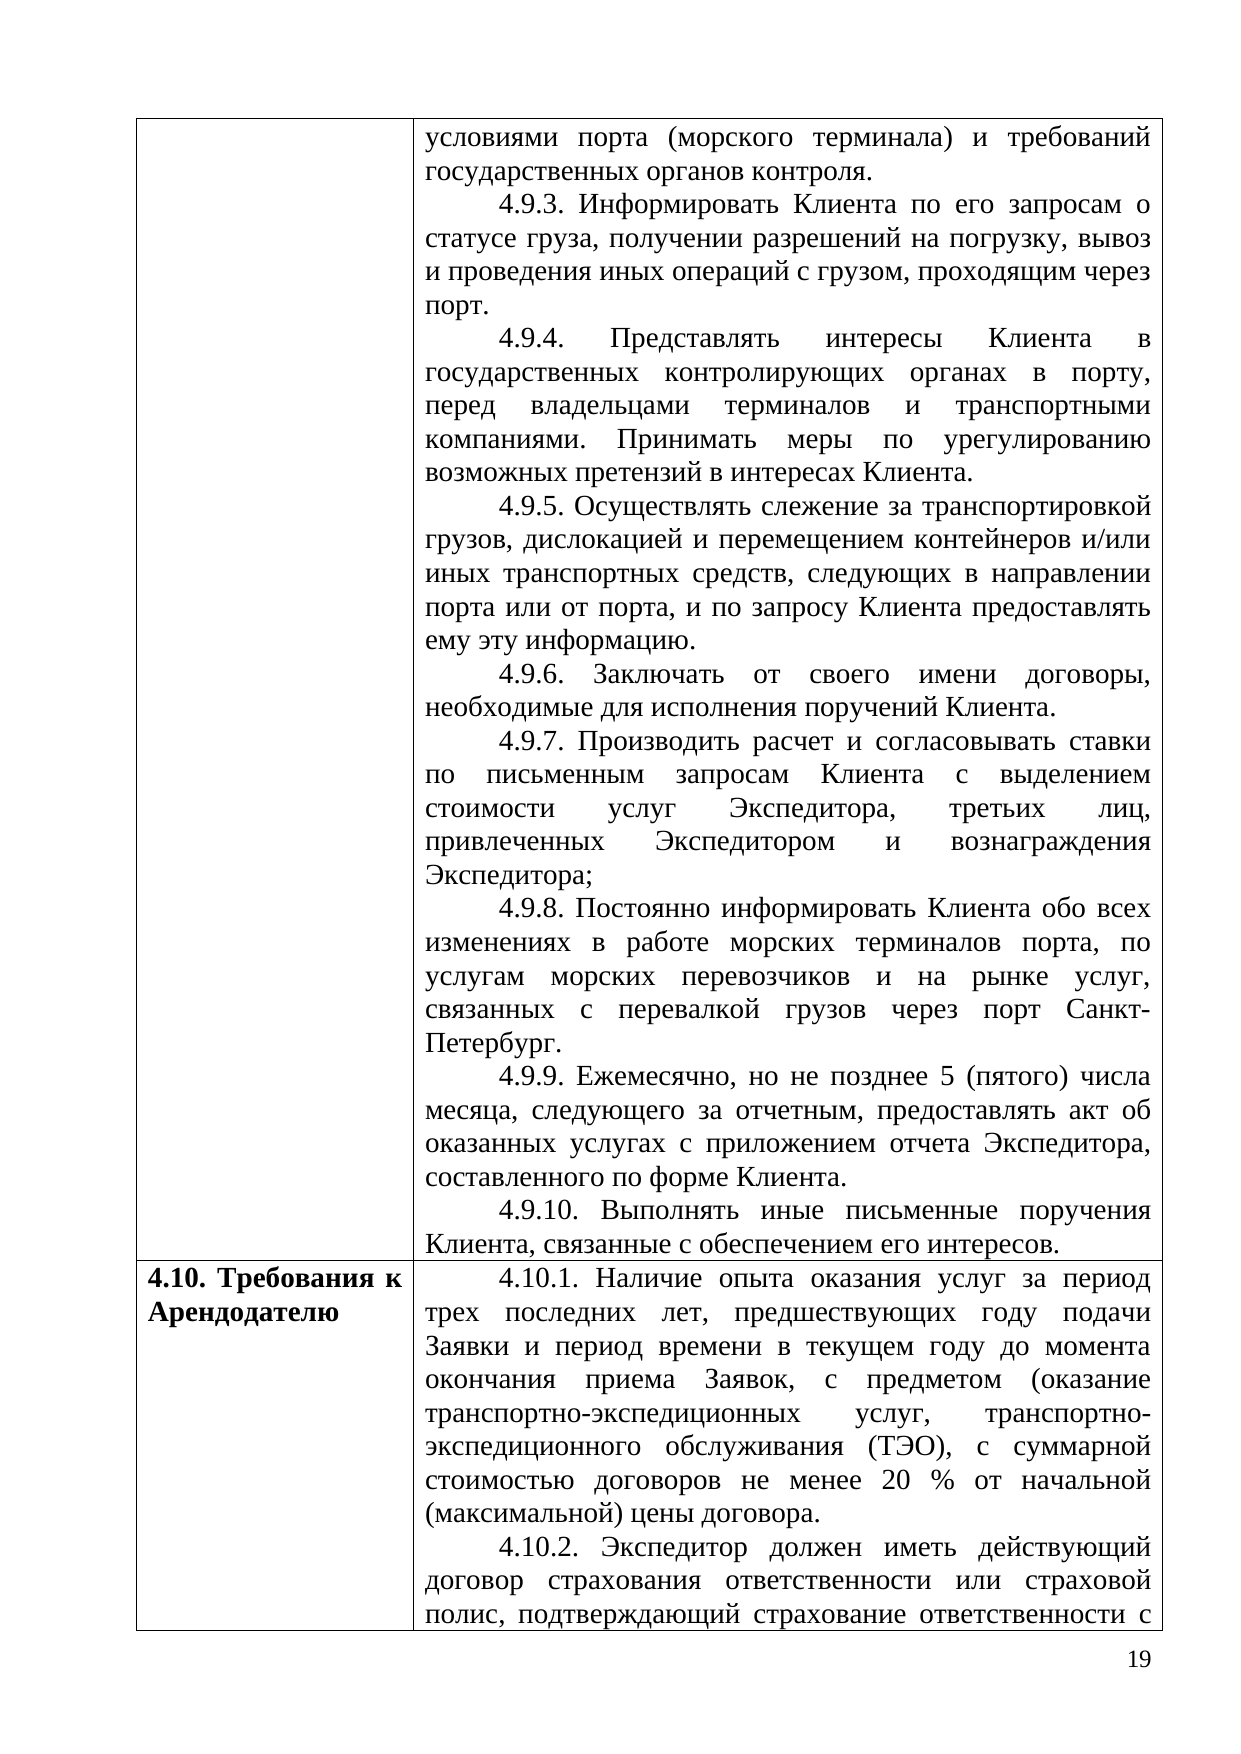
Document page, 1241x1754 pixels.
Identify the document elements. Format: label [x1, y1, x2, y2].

table_cell [137, 119, 413, 1259]
table_cell [414, 1261, 1162, 1629]
table_cell [137, 1261, 413, 1629]
table_cell [414, 119, 1162, 1259]
